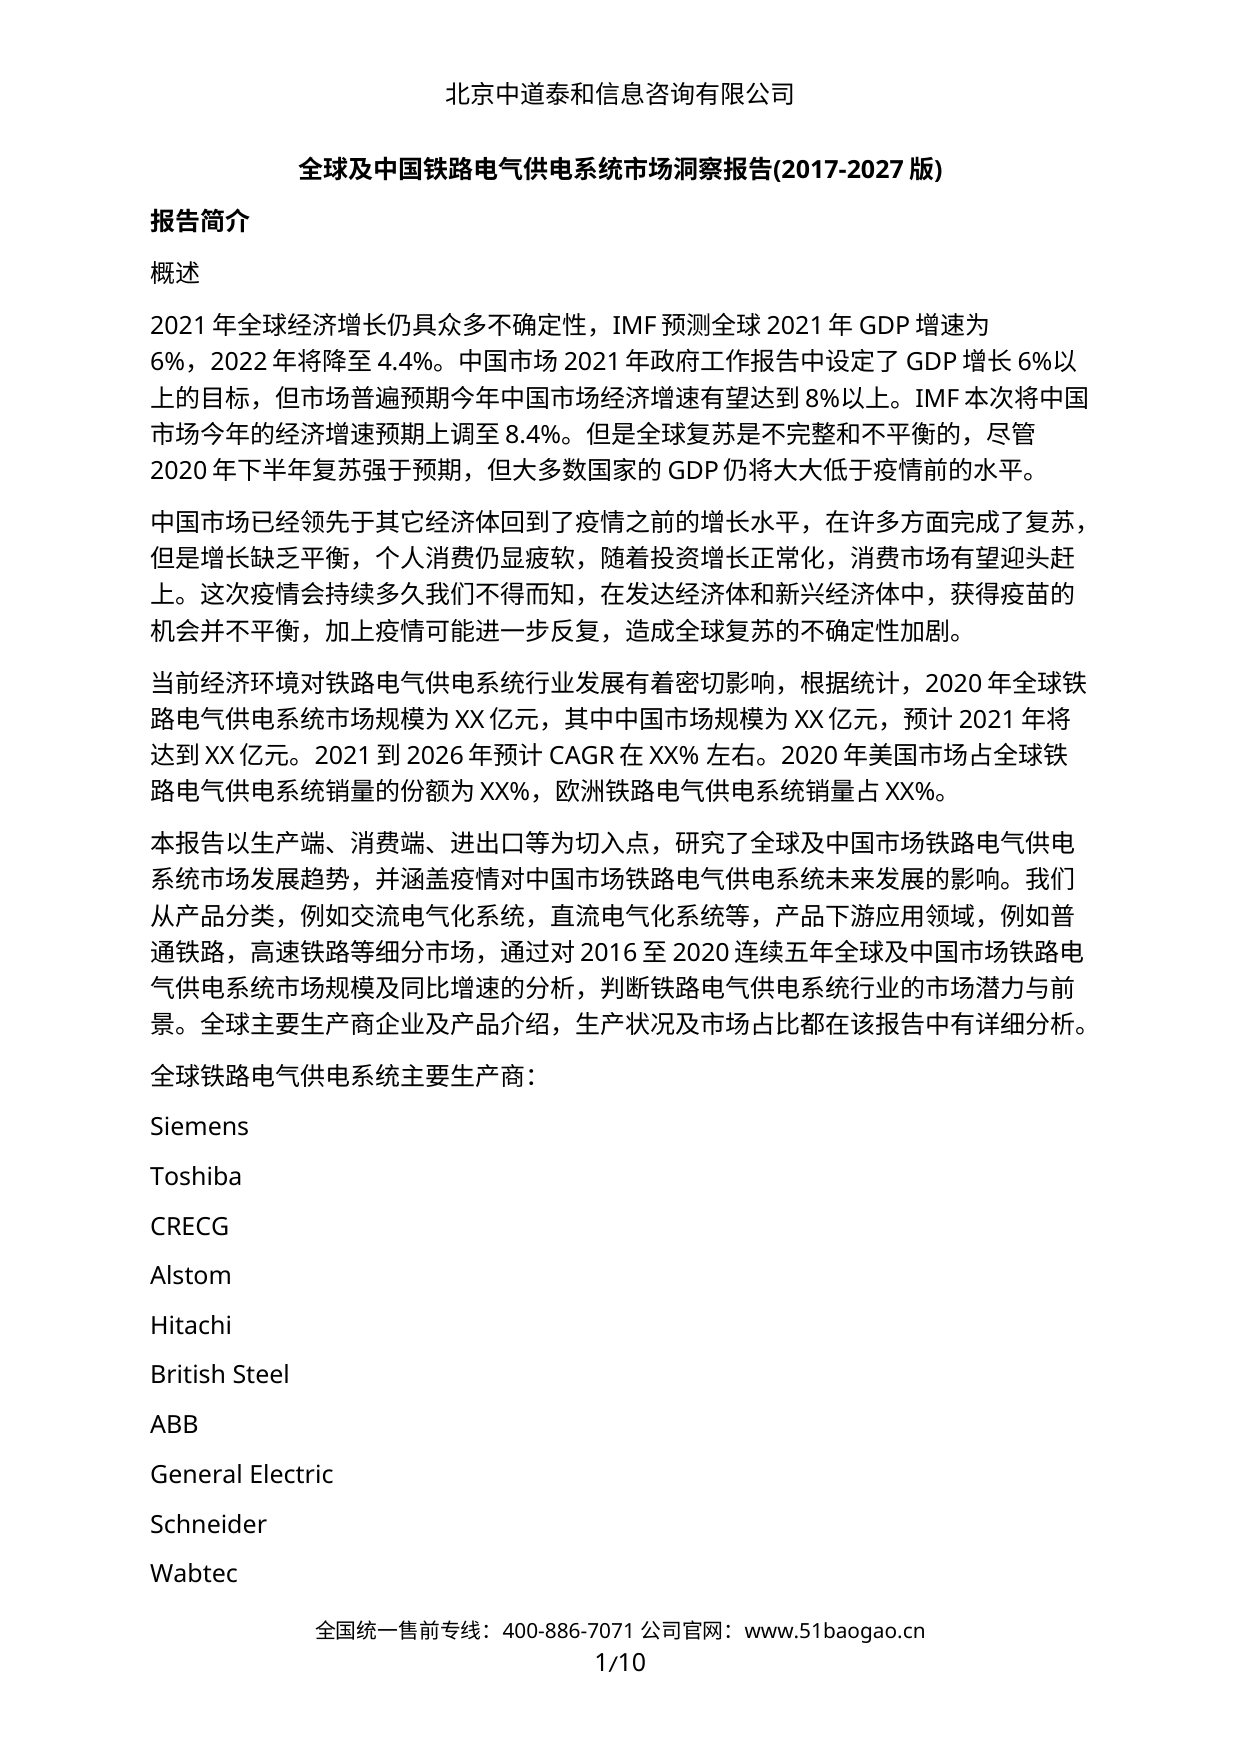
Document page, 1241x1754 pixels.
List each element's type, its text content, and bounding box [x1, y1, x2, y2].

text 概述 [150, 254, 1090, 290]
text 全球及中国铁路电气供电系统市场洞察报告(2017-2027版) [150, 150, 1090, 186]
text Hitachi [150, 1307, 1090, 1342]
text 报告简介 [150, 202, 1090, 238]
text Wabtec [150, 1556, 1090, 1590]
text 中国市场已经领先于其它经济体回到了疫情之前的增长水平，在许多方面完成了复苏，但是增长缺乏平衡，个人消费仍显疲软，随着投资增长正常化，消费市场有望迎头赶上。这次疫情会持续多久我们不得而知，在发达经济体和新兴经济体中，获得疫苗的机会并不平衡，加上疫情可能进一步反复，造成全球复苏的不确定性加剧。 [150, 502, 1090, 647]
text Toshiba [150, 1158, 1090, 1192]
text British Steel [150, 1357, 1090, 1391]
text ABB [150, 1407, 1090, 1441]
text 本报告以生产端、消费端、进出口等为切入点，研究了全球及中国市场铁路电气供电系统市场发展趋势，并涵盖疫情对中国市场铁路电气供电系统未来发展的影响。我们从产品分类，例如交流电气化系统，直流电气化系统等，产品下游应用领域，例如普通铁路，高速铁路等细分市场，通过对2016至2020连续五年全球及中国市场铁路电气供电系统市场规模及同比增速的分析，判断铁路电气供电系统行业的市场潜力与前景。全球主要生产商企业及产品介绍，生产状况及市场占比都在该报告中有详细分析。 [150, 824, 1090, 1041]
text 当前经济环境对铁路电气供电系统行业发展有着密切影响，根据统计，2020年全球铁路电气供电系统市场规模为XX亿元，其中中国市场规模为XX亿元，预计2021年将达到XX亿元。2021到2026年预计CAGR在XX% 左右。2020年美国市场占全球铁路电气供电系统销量的份额为XX%，欧洲铁路电气供电系统销量占XX%。 [150, 663, 1090, 808]
text Schneider [150, 1506, 1090, 1540]
text General Electric [150, 1457, 1090, 1491]
text 全球铁路电气供电系统主要生产商： [150, 1057, 1090, 1093]
text 2021年全球经济增长仍具众多不确定性，IMF预测全球2021年GDP增速为6%，2022年将降至4.4%。中国市场2021年政府工作报告中设定了GDP增长6%以上的目标，但市场普遍预期今年中国市场经济增速有望达到8%以上。IMF本次将中国市场今年的经济增速预期上调至8.4%。但是全球复苏是不完整和不平衡的，尽管2020年下半年复苏强于预期，但大多数国家的GDP仍将大大低于疫情前的水平。 [150, 306, 1090, 487]
text Siemens [150, 1109, 1090, 1143]
text CRECG [150, 1208, 1090, 1242]
text Alstom [150, 1258, 1090, 1292]
